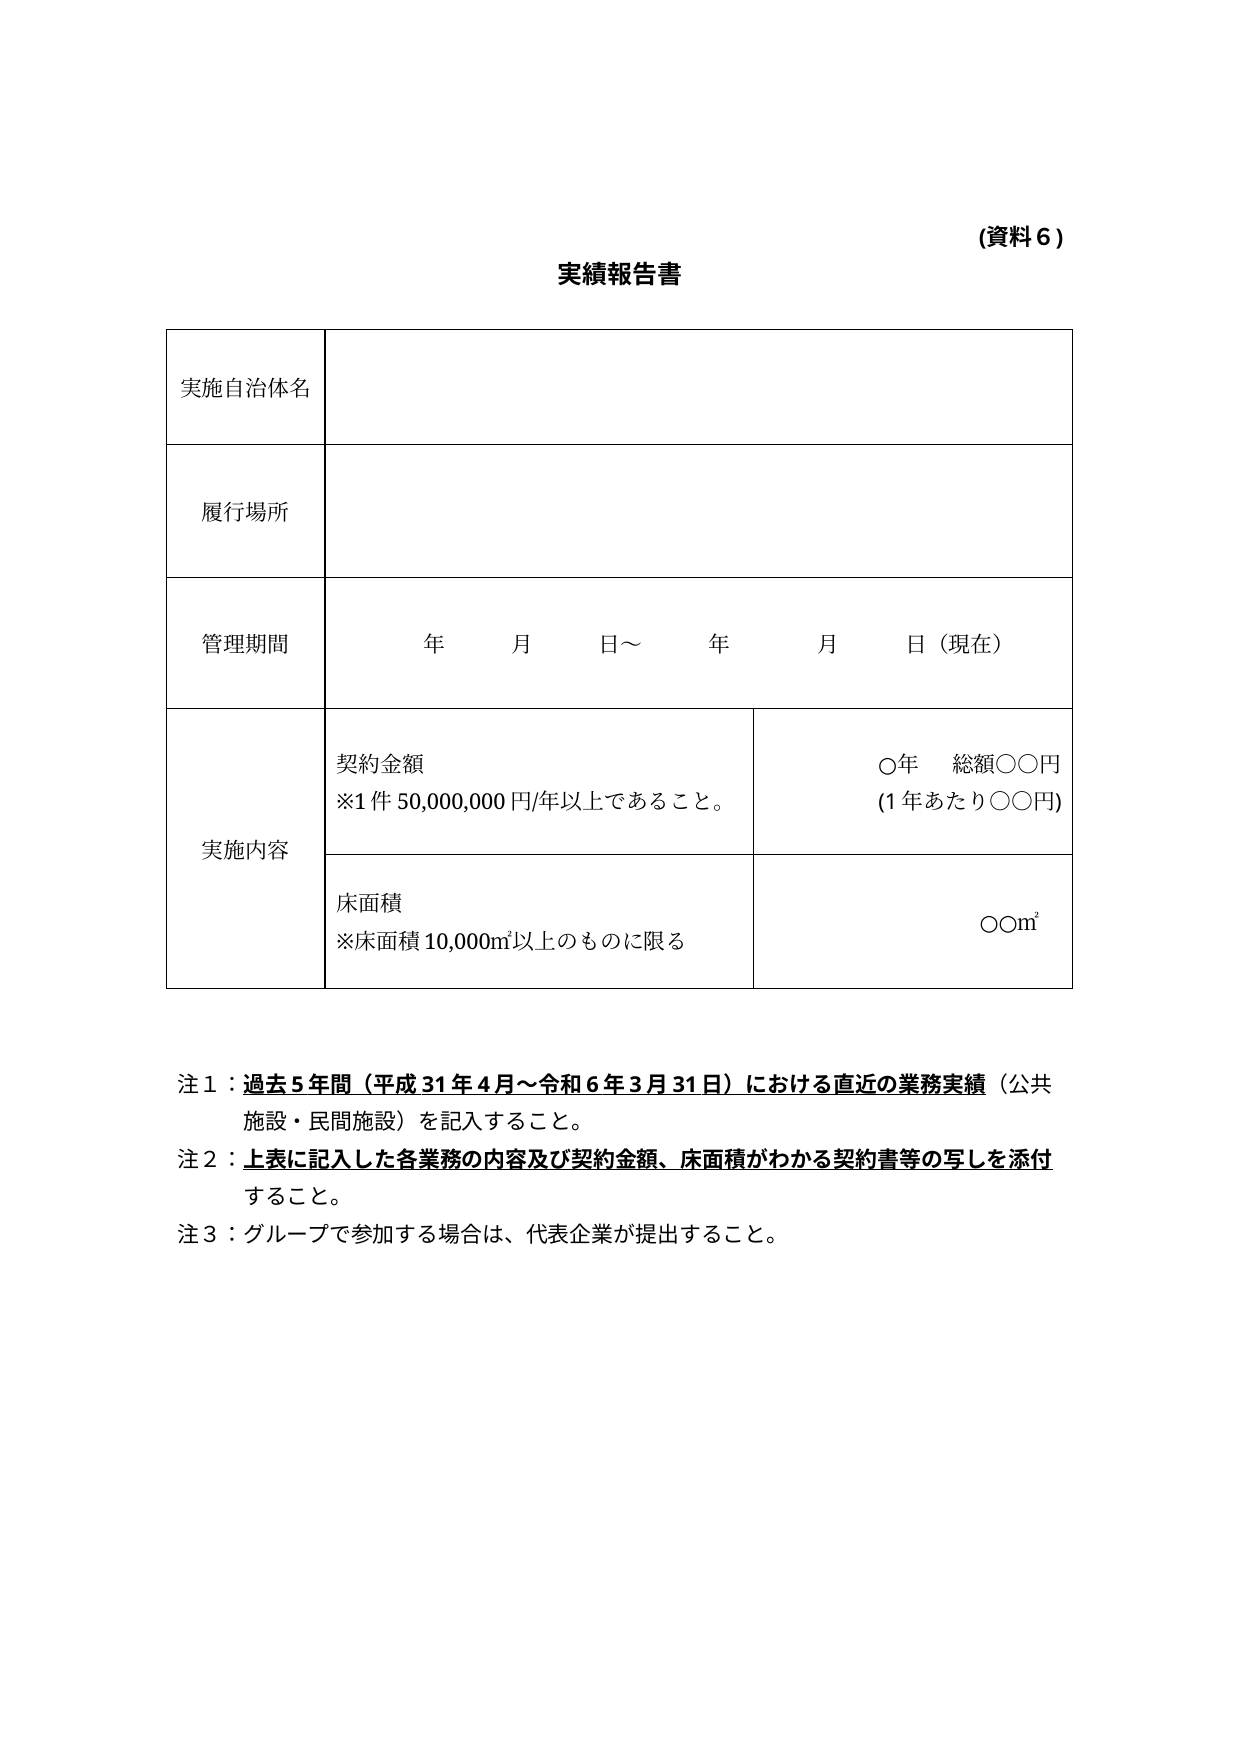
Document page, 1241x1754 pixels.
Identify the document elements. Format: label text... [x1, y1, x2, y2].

table_header [326, 330, 1072, 444]
table_cell [326, 445, 1072, 577]
text (資料６) [177, 217, 1063, 254]
table_cell 年 月 日～ 年 月 日（現在） [326, 578, 1072, 708]
table_cell 実施内容 [167, 709, 324, 988]
table_cell 床面積 ※床面積10,000㎡以上のものに限る [326, 855, 753, 988]
table_header 実施自治体名 [167, 330, 324, 444]
table_cell ○年 総額○○円 (1年あたり○○円) [754, 709, 1072, 854]
table_cell 履行場所 [167, 445, 324, 577]
text 注３：グループで参加する場合は、代表企業が提出すること。 [177, 1214, 1063, 1251]
table_cell ○○㎡ [754, 855, 1072, 988]
table_cell 契約金額 ※1件50,000,000円/年以上であること。 [326, 709, 753, 854]
table_cell 管理期間 [167, 578, 324, 708]
text 実績報告書 [177, 254, 1063, 292]
text 注２：上表に記入した各業務の内容及び契約金額、床面積がわかる契約書等の写しを添付すること。 [177, 1139, 1063, 1214]
text 注１：過去5年間（平成31年4月～令和6年3月31日）における直近の業務実績（公共施設・民間施設）を記入すること。 [177, 1064, 1063, 1139]
